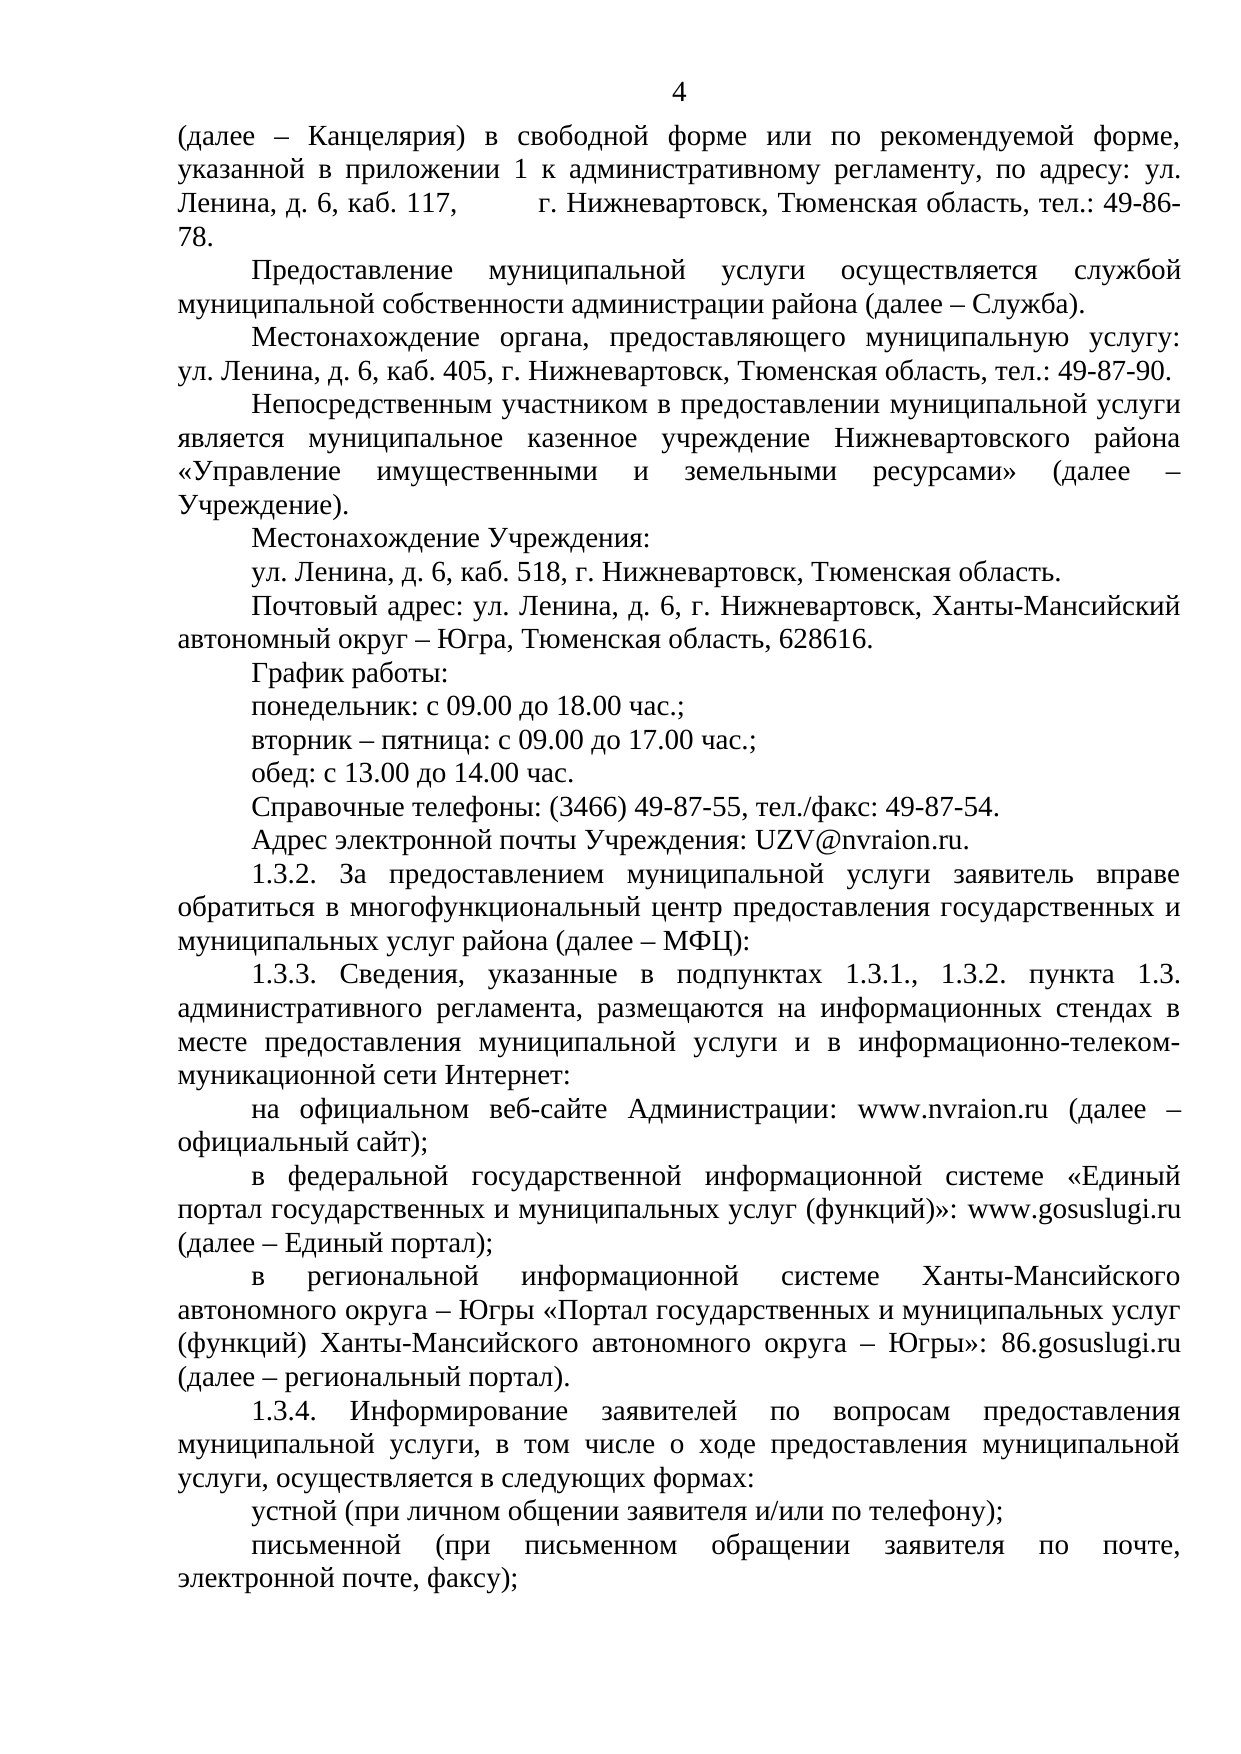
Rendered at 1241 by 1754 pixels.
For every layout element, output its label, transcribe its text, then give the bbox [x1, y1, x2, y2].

list Адрес электронной почты Учреждения: UZV@nvraion.ru. [177, 822, 1181, 856]
text ул. Ленина, д. 6, каб. 518, г. Нижневартовск, Тюменская область. [177, 554, 1181, 588]
text Местонахождение Учреждения: [177, 521, 1181, 554]
text 1.3.4. Информирование заявителей по вопросам предоставления муниципальной услуги, в том числе о ходе предоставления муниципальной услуги, осуществляется в следующих формах: [177, 1393, 1181, 1493]
text Предоставление муниципальной услуги осуществляется службой муниципальной собственности администрации района (далее – Служба). [177, 252, 1181, 319]
text Почтовый адрес: ул. Ленина, д. 6, г. Нижневартовск, Ханты-Мансийский автономный округ – Югра, Тюменская область, 628616. [177, 588, 1181, 655]
text Непосредственным участником в предоставлении муниципальной услуги является муниципальное казенное учреждение Нижневартовского района «Управление имущественными и земельными ресурсами» (далее – Учреждение). [177, 386, 1181, 521]
text Справочные телефоны: (3466) 49-87-55, тел./факс: 49-87-54. [177, 789, 1181, 822]
text в федеральной государственной информационной системе «Единый портал государственных и муниципальных услуг (функций)»: www.gosuslugi.ru (далее – Единый портал); [177, 1158, 1181, 1258]
text 1.3.2. За предоставлением муниципальной услуги заявитель вправе обратиться в многофункциональный центр предоставления государственных и муниципальных услуг района (далее – МФЦ): [177, 856, 1181, 957]
text устной (при личном общении заявителя и/или по телефону); [177, 1493, 1181, 1527]
text в региональной информационной системе Ханты-Мансийского автономного округа – Югры «Портал государственных и муниципальных услуг (функций) Ханты-Мансийского автономного округа – Югры»: 86.gosuslugi.ru (далее – региональный портал). [177, 1258, 1181, 1393]
text Местонахождение органа, предоставляющего муниципальную услугу: ул. Ленина, д. 6, каб. 405, г. Нижневартовск, Тюменская область, тел.: 49-87-90. [177, 319, 1181, 386]
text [177, 118, 1181, 252]
text График работы: [177, 655, 1181, 688]
text 1.3.3. Сведения, указанные в подпунктах 1.3.1., 1.3.2. пункта 1.3. административного регламента, размещаются на информационных стендах в месте предоставления муниципальной услуги и в информационно-телеком-муникационной сети Интернет: [177, 957, 1181, 1091]
text обед: с 13.00 до 14.00 час. [177, 755, 1181, 789]
text письменной (при письменном обращении заявителя по почте, электронной почте, факсу); [177, 1527, 1181, 1594]
text понедельник: с 09.00 до 18.00 час.; [177, 688, 1181, 722]
text на официальном веб-сайте Администрации: www.nvraion.ru (далее – официальный сайт); [177, 1091, 1181, 1158]
text вторник – пятница: с 09.00 до 17.00 час.; [177, 722, 1181, 755]
